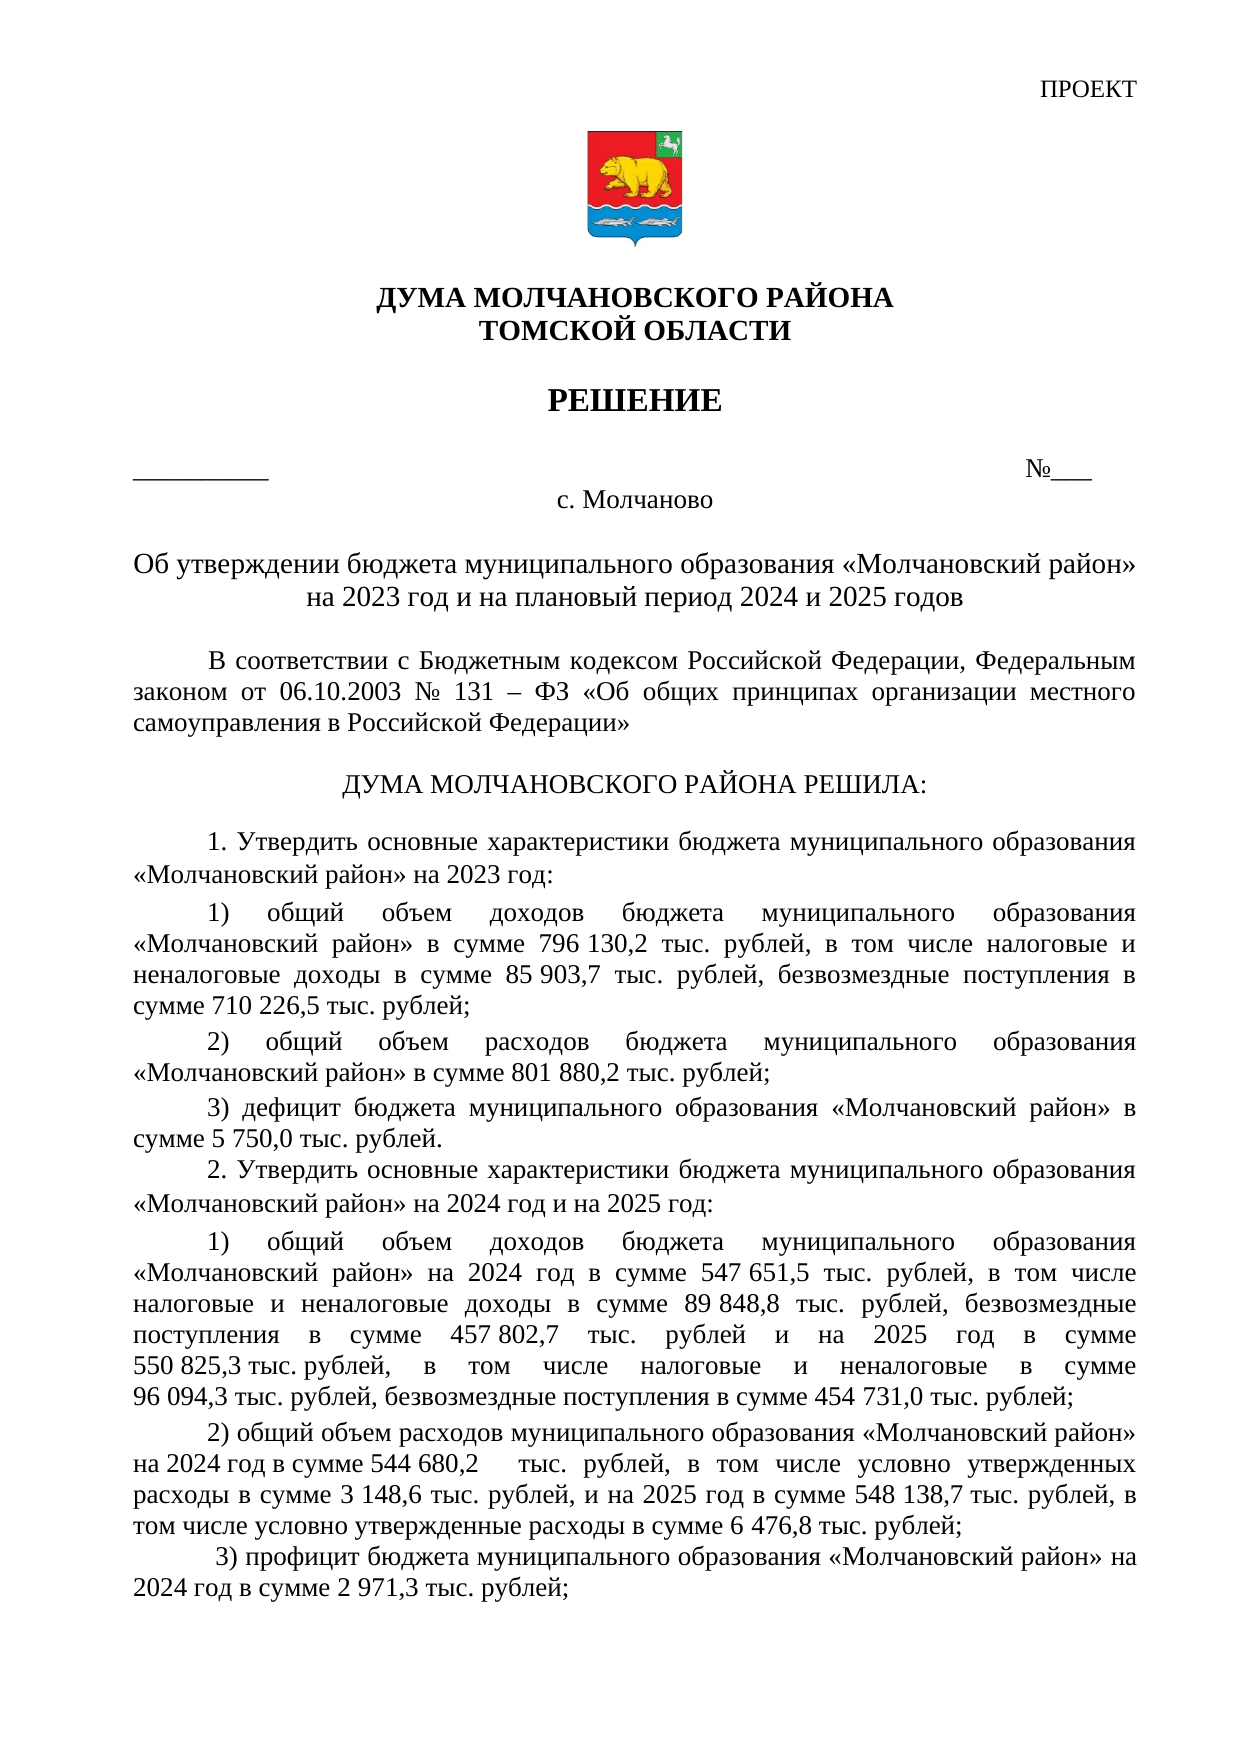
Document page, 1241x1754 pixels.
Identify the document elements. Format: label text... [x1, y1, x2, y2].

picture [594, 217, 634, 226]
text ДУМА молчановского РАЙОНА [133, 280, 1137, 313]
text 3) профицит бюджета муниципального образования «Молчановский район» на 2024 год в сумме 2 971,3 тыс. рублей; [133, 1540, 1137, 1603]
subtitle 3) дефицит бюджета муниципального образования «Молчановский район» в сумме 5 750,0 тыс. рублей. [133, 1091, 1137, 1153]
subtitle 2) общий объем расходов муниципального образования «Молчановский район» на 2024 год в сумме 544 680,2 тыс. рублей, в том числе условно утвержденных расходы в сумме 3 148,6 тыс. рублей, и на 2025 год в сумме 548 138,7 тыс. рублей, в том числе условно утвержденные расходы в сумме 6 476,8 тыс. рублей; [133, 1416, 1137, 1540]
text ДУМА МОЛЧАНОВСКОГО РАЙОНА РЕШИЛА: [133, 769, 1137, 800]
text __________ №___ [133, 452, 1137, 483]
picture [587, 131, 683, 247]
text с. Молчаново [133, 483, 1137, 515]
text 2. Утвердить основные характеристики бюджета муниципального образования «Молчановский район» на 2024 год и на 2025 год: [133, 1153, 1137, 1218]
subtitle 2) общий объем расходов бюджета муниципального образования «Молчановский район» в сумме 801 880,2 тыс. рублей; [133, 1025, 1137, 1087]
text РЕШЕние [133, 381, 1137, 419]
picture [638, 217, 679, 226]
text 1. Утвердить основные характеристики бюджета муниципального образования «Молчановский район» на 2023 год: [133, 825, 1137, 889]
subtitle 1) общий объем доходов бюджета муниципального образования «Молчановский район» на 2024 год в сумме 547 651,5 тыс. рублей, в том числе налоговые и неналоговые доходы в сумме 89 848,8 тыс. рублей, безвозмездные поступления в сумме 457 802,7 тыс. рублей и на 2025 год в сумме 550 825,3 тыс. рублей, в том числе налоговые и неналоговые в сумме 96 094,3 тыс. рублей, безвозмездные поступления в сумме 454 731,0 тыс. рублей; [133, 1225, 1137, 1412]
text Томской области [133, 313, 1137, 347]
text В соответствии с Бюджетным кодексом Российской Федерации, Федеральным законом от 06.10.2003 № 131 – ФЗ «Об общих принципах организации местного самоуправления в Российской Федерации» [133, 644, 1137, 737]
text Об утверждении бюджета муниципального образования «Молчановский район» на 2023 год и на плановый период 2024 и 2025 годов [133, 546, 1137, 613]
subtitle 1) общий объем доходов бюджета муниципального образования «Молчановский район» в сумме 796 130,2 тыс. рублей, в том числе налоговые и неналоговые доходы в сумме 85 903,7 тыс. рублей, безвозмездные поступления в сумме 710 226,5 тыс. рублей; [133, 896, 1137, 1021]
